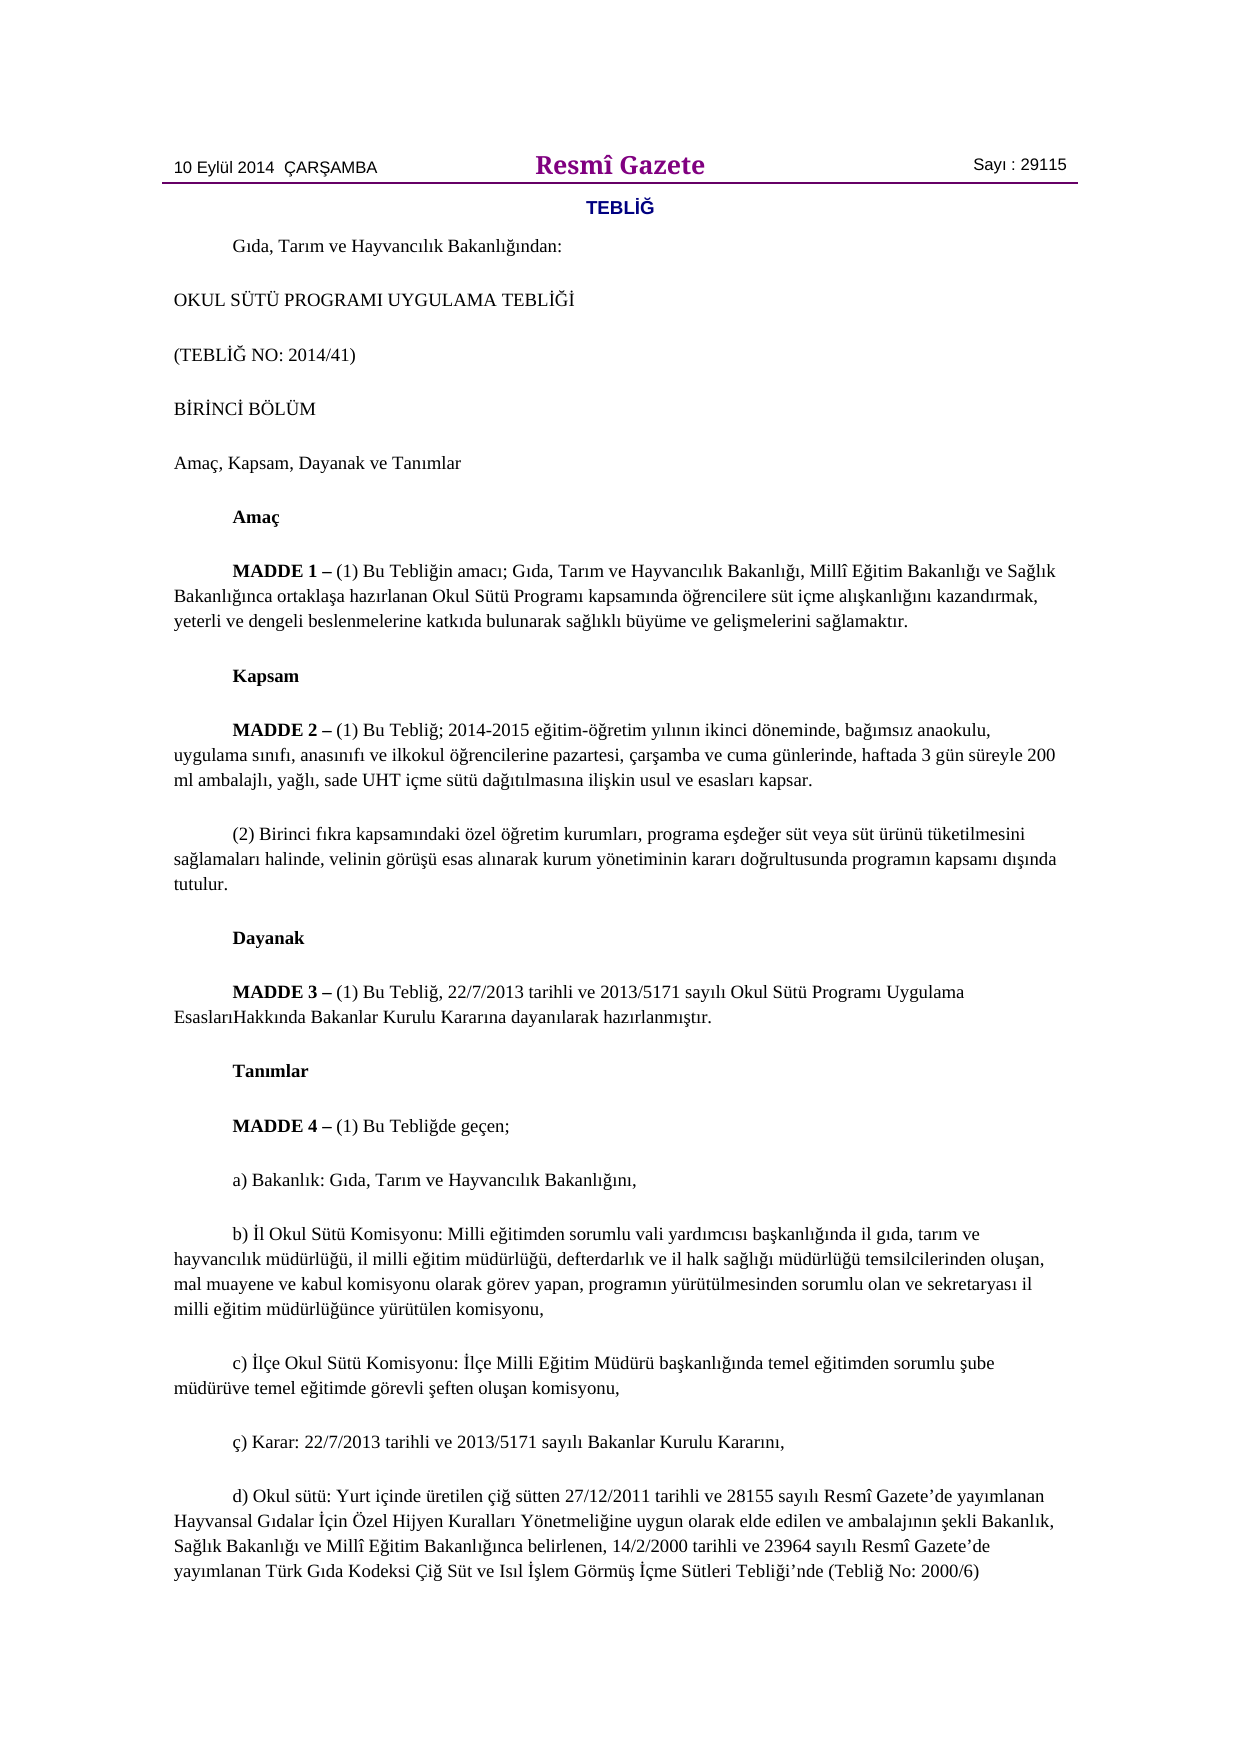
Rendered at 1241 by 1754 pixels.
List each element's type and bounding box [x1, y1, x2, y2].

table_header [146, 148, 1094, 1582]
